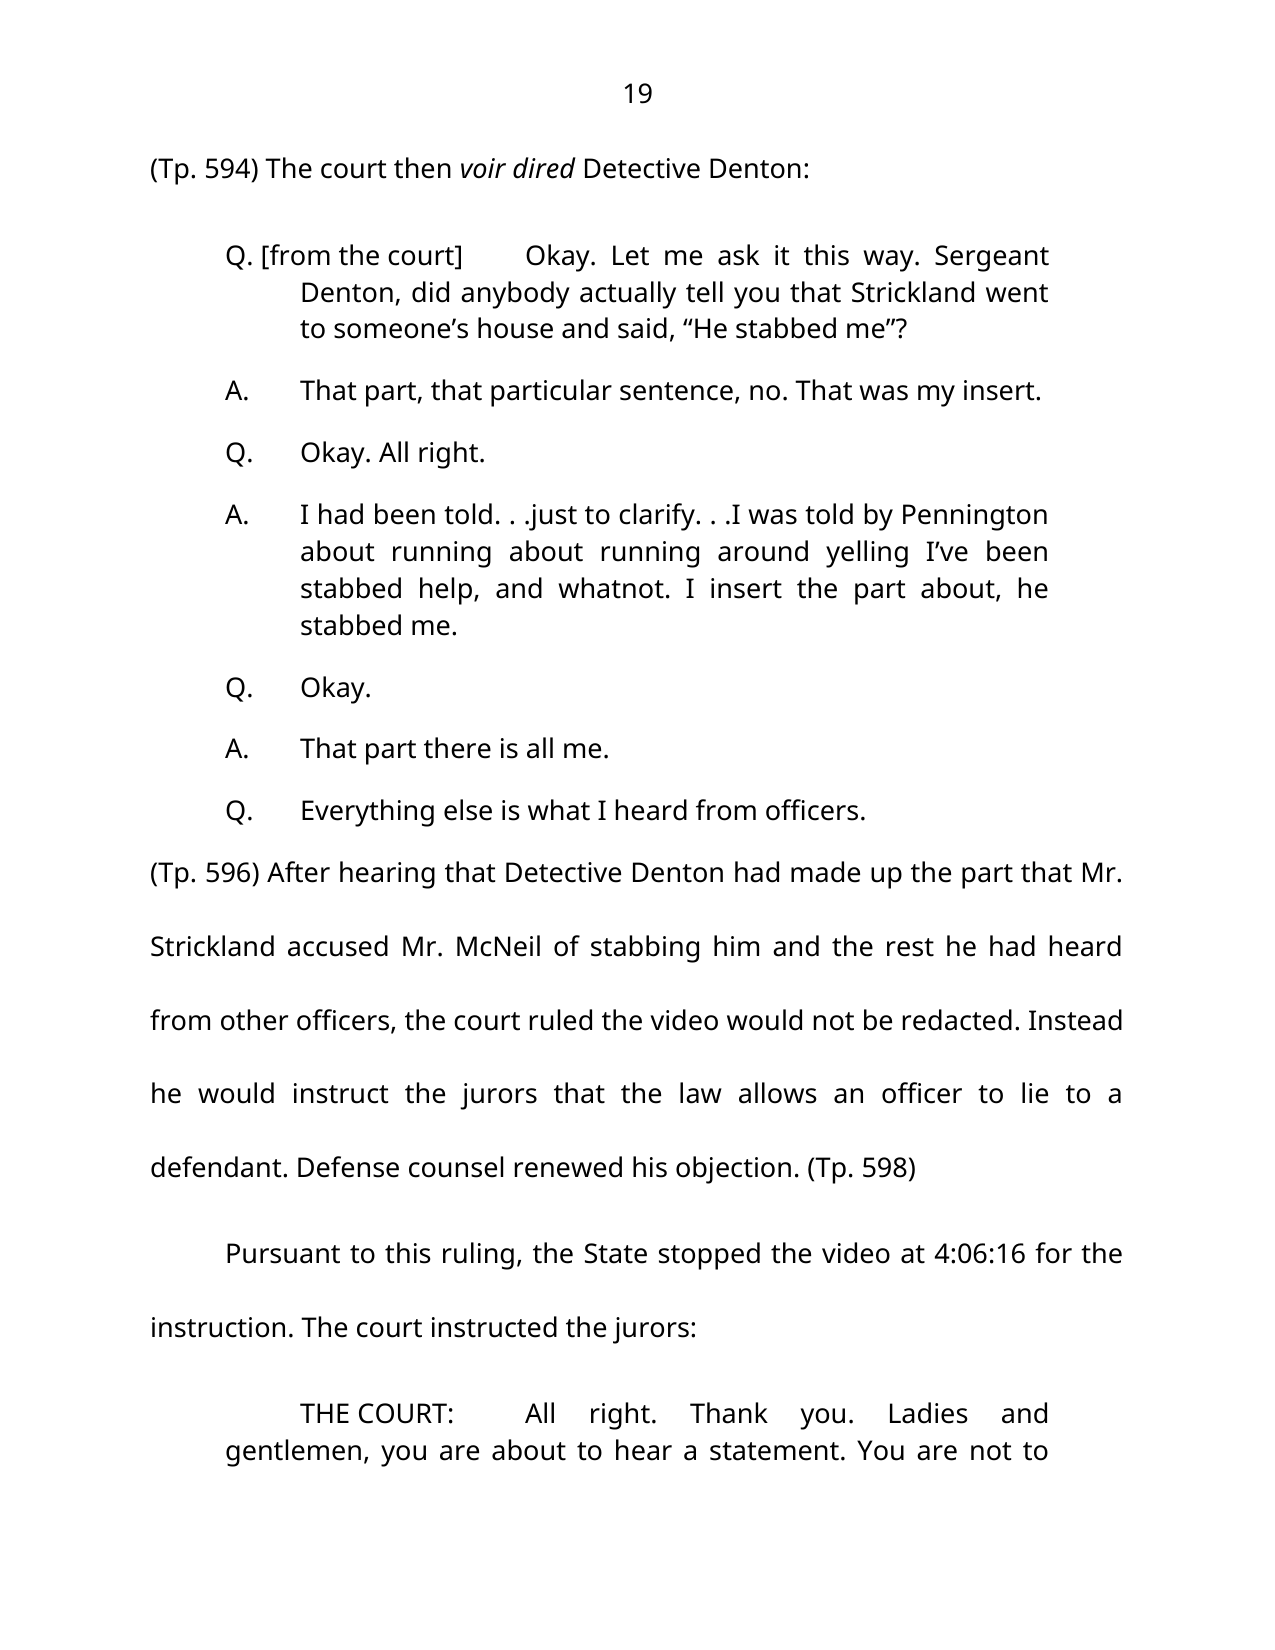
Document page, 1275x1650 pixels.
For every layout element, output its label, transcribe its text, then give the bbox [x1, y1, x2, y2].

text Q. Everything else is what I heard from officers. [225, 792, 1050, 829]
text A. That part, that particular sentence, no. That was my insert. [225, 372, 1050, 409]
text Pursuant to this ruling, the State stopped the video at 4:06:16 for the instruction. The court instructed the jurors: [150, 1235, 1125, 1346]
text A. I had been told. . .just to clarify. . .I was told by Pennington about running about running around yelling I’ve been stabbed help, and whatnot. I insert the part about, he stabbed me. [225, 496, 1050, 643]
text Q. Okay. [225, 668, 1050, 705]
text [225, 1395, 1050, 1469]
text Q. [from the court] Okay. Let me ask it this way. Sergeant Denton, did anybody actually tell you that Strickland went to someone’s house and said, “He stabbed me”? [225, 236, 1050, 347]
text Q. Okay. All right. [225, 434, 1050, 471]
text (Tp. 596) After hearing that Detective Denton had made up the part that Mr. Strickland accused Mr. McNeil of stabbing him and the rest he had heard from other officers, the court ruled the video would not be redacted. Instead he would instruct the jurors that the law allows an officer to lie to a defendant. Defense counsel renewed his objection. (Tp. 598) [150, 854, 1125, 1186]
text (Tp. 594) The court then voir dired Detective Denton: [150, 150, 1125, 187]
text A. That part there is all me. [225, 730, 1050, 767]
